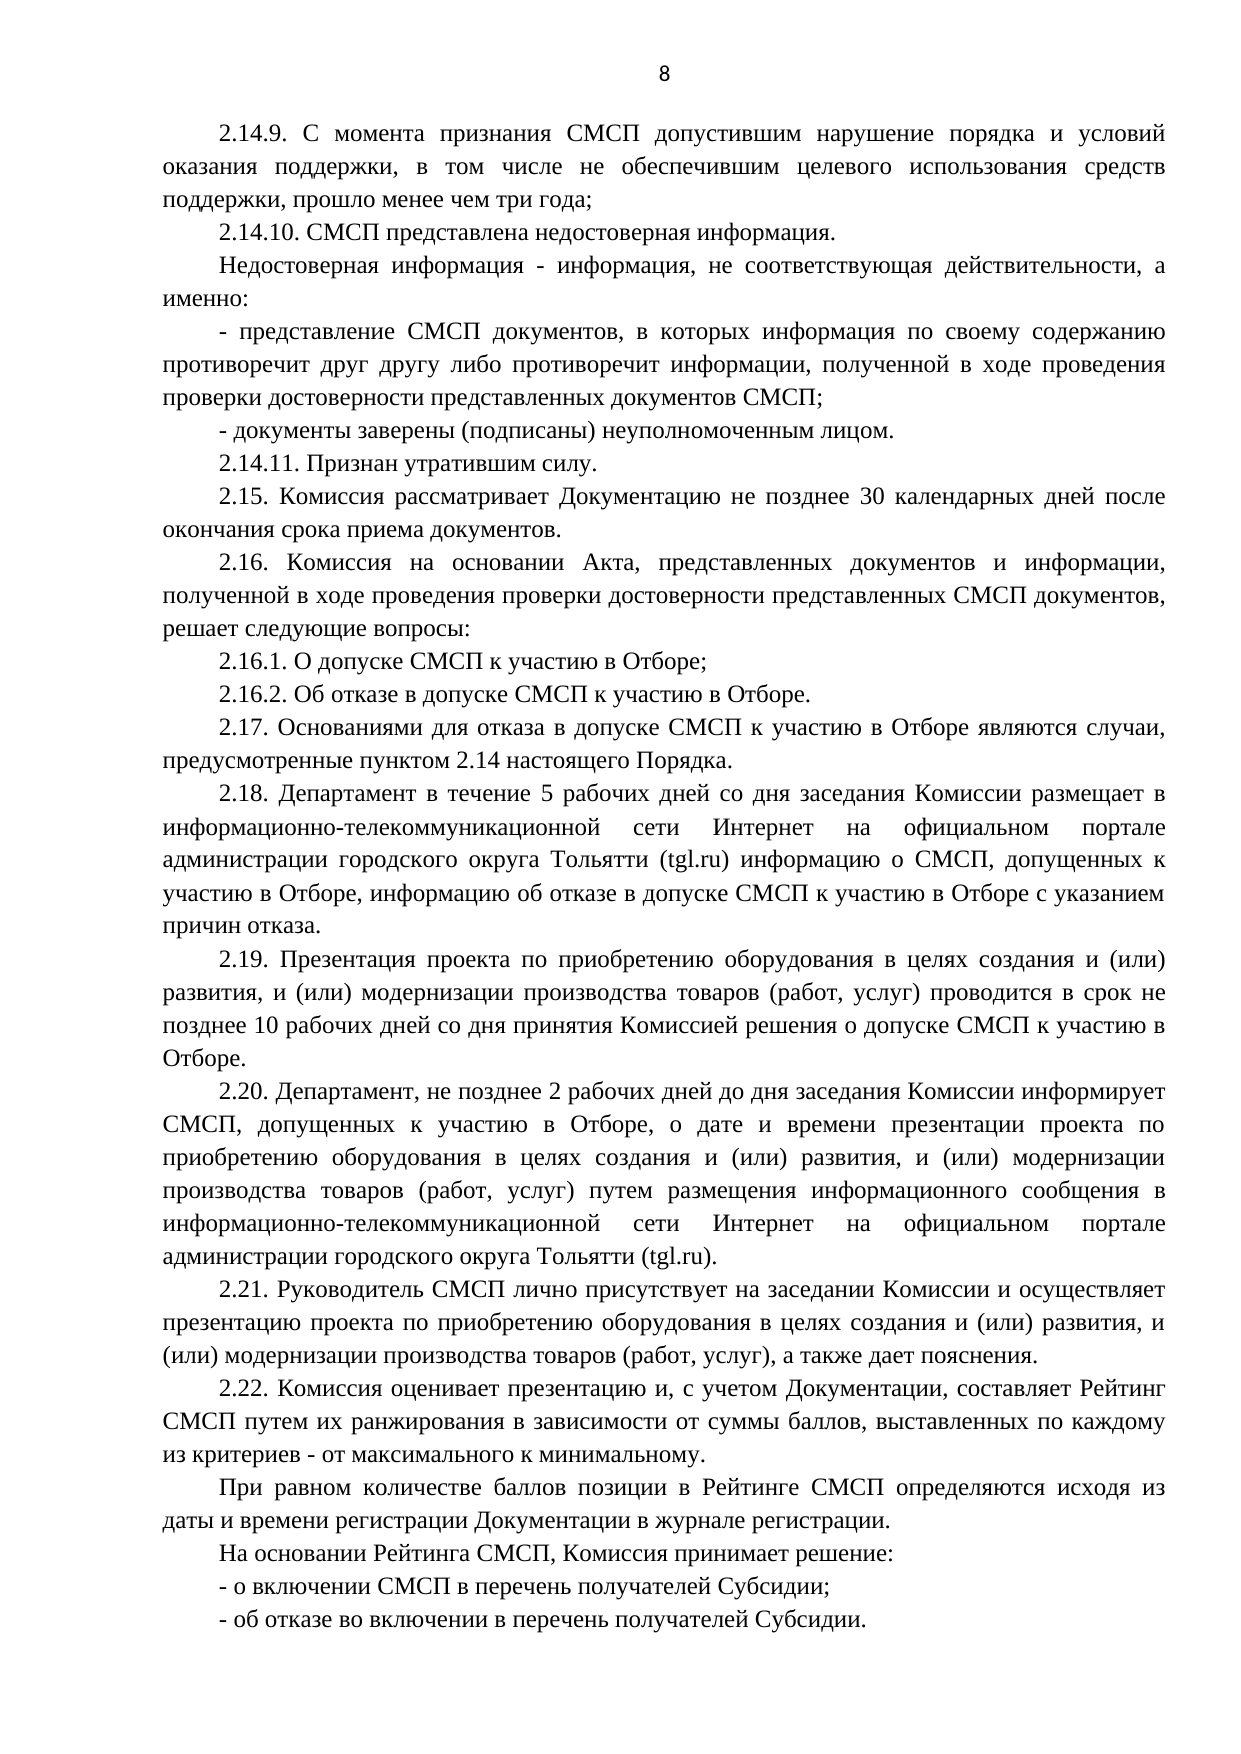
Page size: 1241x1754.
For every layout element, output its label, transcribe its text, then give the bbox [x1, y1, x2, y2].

text 2.15. Комиссия рассматривает Документацию не позднее 30 календарных дней после окончания срока приема документов. [162, 481, 1167, 543]
text 2.16. Комиссия на основании Акта, представленных документов и информации, полученной в ходе проведения проверки достоверности представленных СМСП документов, решает следующие вопросы: [162, 547, 1167, 642]
text - об отказе во включении в перечень получателей Субсидии. [162, 1604, 1167, 1633]
text При равном количестве баллов позиции в Рейтинге СМСП определяются исходя из даты и времени регистрации Документации в журнале регистрации. [162, 1472, 1167, 1534]
text 2.16.1. О допуске СМСП к участию в Отборе; [162, 646, 1167, 675]
text - документы заверены (подписаны) неуполномоченным лицом. [162, 415, 1167, 444]
text 2.22. Комиссия оценивает презентацию и, с учетом Документации, составляет Рейтинг СМСП путем их ранжирования в зависимости от суммы баллов, выставленных по каждому из критериев - от максимального к минимальному. [162, 1373, 1167, 1468]
text 2.14.9. С момента признания СМСП допустившим нарушение порядка и условий оказания поддержки, в том числе не обеспечившим целевого использования средств поддержки, прошло менее чем три года; [162, 118, 1167, 213]
text 2.18. Департамент в течение 5 рабочих дней со дня заседания Комиссии размещает в информационно-телекоммуникационной сети Интернет на официальном портале администрации городского округа Тольятти (tgl.ru) информацию о СМСП, допущенных к участию в Отборе, информацию об отказе в допуске СМСП к участию в Отборе с указанием причин отказа. [162, 778, 1167, 939]
text 2.20. Департамент, не позднее 2 рабочих дней до дня заседания Комиссии информирует СМСП, допущенных к участию в Отборе, о дате и времени презентации проекта по приобретению оборудования в целях создания и (или) развития, и (или) модернизации производства товаров (работ, услуг) путем размещения информационного сообщения в информационно-телекоммуникационной сети Интернет на официальном портале администрации городского округа Тольятти (tgl.ru). [162, 1076, 1167, 1269]
text 2.14.11. Признан утратившим силу. [162, 448, 1167, 477]
text Недостоверная информация - информация, не соответствующая действительности, а именно: [162, 250, 1167, 312]
text - представление СМСП документов, в которых информация по своему содержанию противоречит друг другу либо противоречит информации, полученной в ходе проведения проверки достоверности представленных документов СМСП; [162, 316, 1167, 411]
text 2.16.2. Об отказе в допуске СМСП к участию в Отборе. [162, 679, 1167, 708]
text 2.14.10. СМСП представлена недостоверная информация. [162, 217, 1167, 246]
text 2.19. Презентация проекта по приобретению оборудования в целях создания и (или) развития, и (или) модернизации производства товаров (работ, услуг) проводится в срок не позднее 10 рабочих дней со дня принятия Комиссией решения о допуске СМСП к участию в Отборе. [162, 944, 1167, 1071]
text - о включении СМСП в перечень получателей Субсидии; [162, 1571, 1167, 1600]
text 2.21. Руководитель СМСП лично присутствует на заседании Комиссии и осуществляет презентацию проекта по приобретению оборудования в целях создания и (или) развития, и (или) модернизации производства товаров (работ, услуг), а также дает пояснения. [162, 1274, 1167, 1369]
text 2.17. Основаниями для отказа в допуске СМСП к участию в Отборе являются случаи, предусмотренные пунктом 2.14 настоящего Порядка. [162, 712, 1167, 774]
text На основании Рейтинга СМСП, Комиссия принимает решение: [162, 1538, 1167, 1567]
